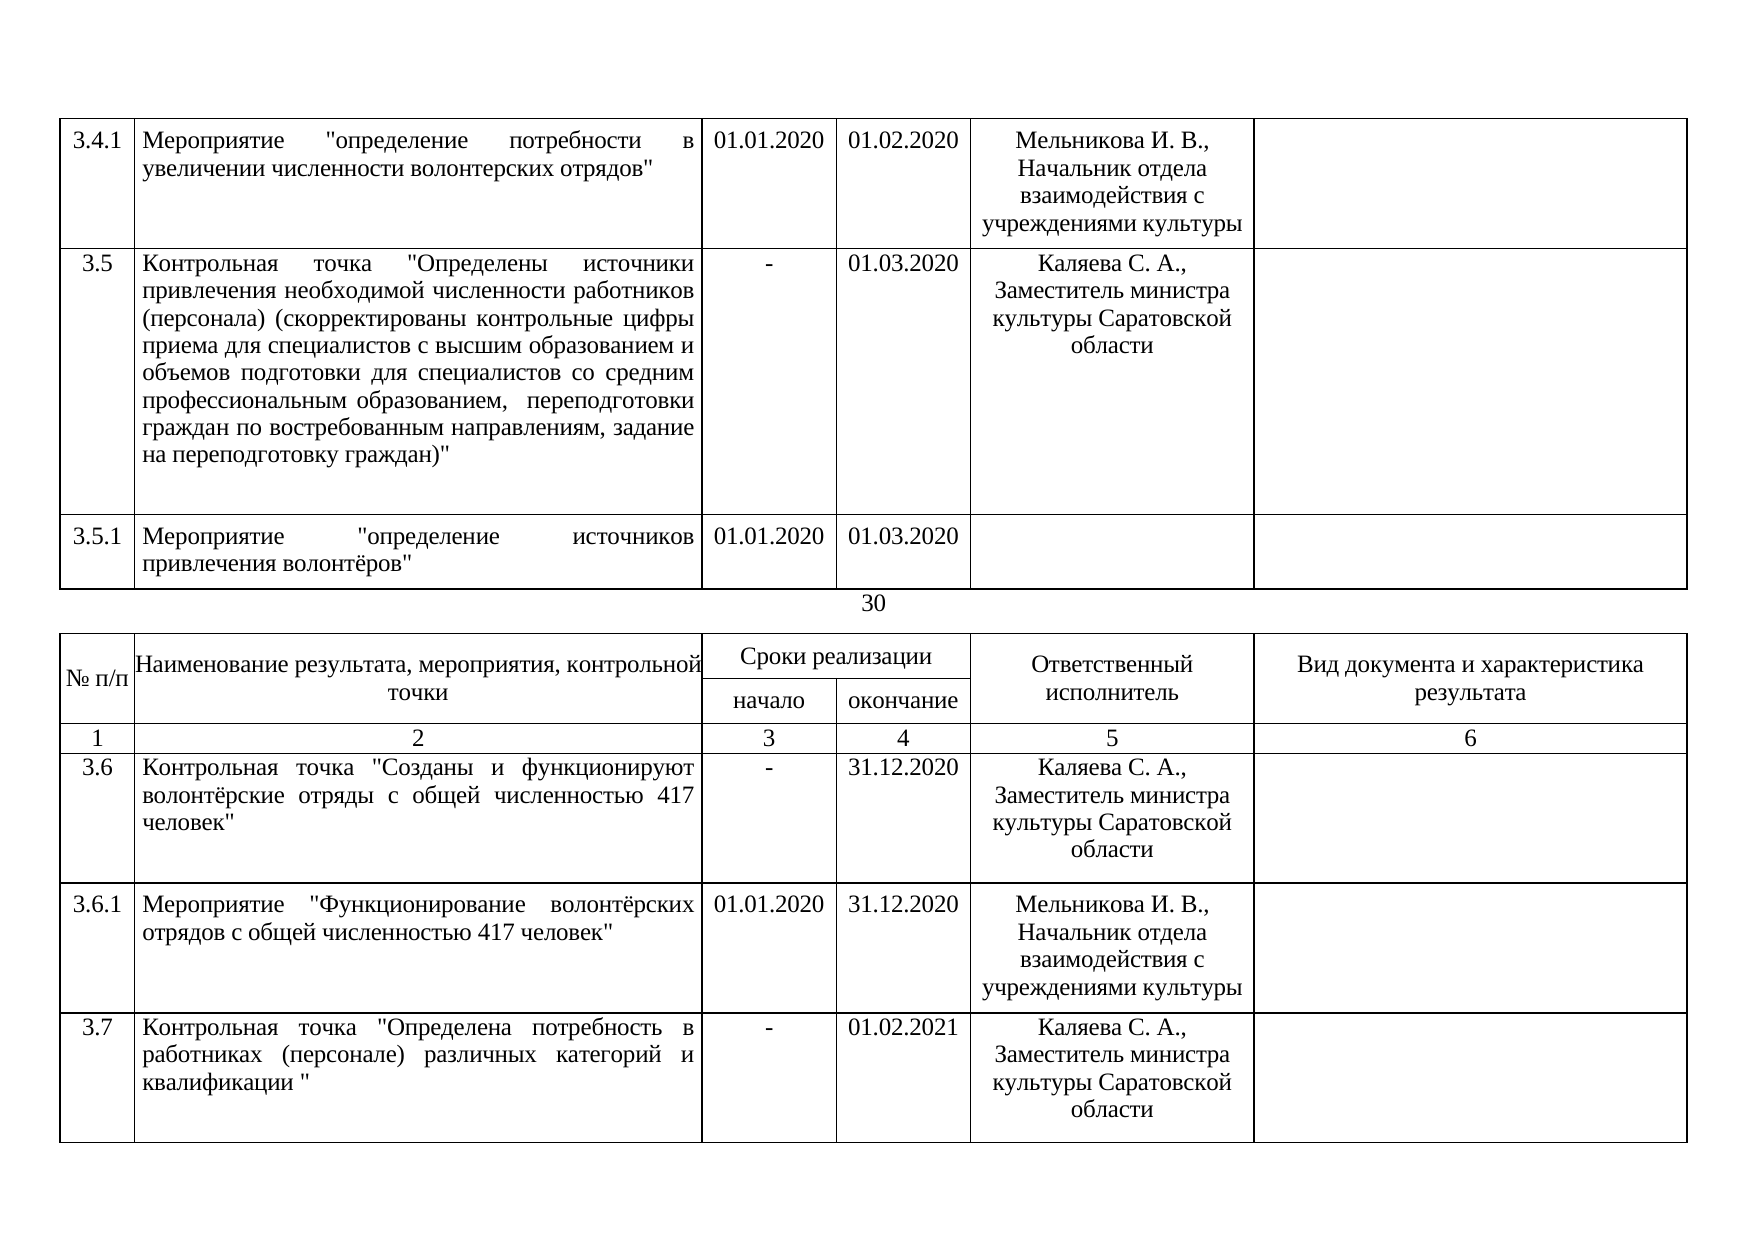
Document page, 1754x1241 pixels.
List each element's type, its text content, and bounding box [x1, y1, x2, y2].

table_cell 01.01.2020 [703, 515, 836, 588]
table_cell - [703, 249, 836, 514]
table_cell Контрольная точка "Определена потребность в работниках (персонале) различных категорий и квалификации " [135, 1014, 701, 1142]
table_cell [1255, 249, 1686, 514]
table_cell - [703, 1014, 836, 1142]
table_cell 31.12.2020 [837, 754, 970, 882]
table_cell 3.6.1 [61, 884, 134, 1012]
table_cell Контрольная точка "Созданы и функционируют волонтёрские отряды с общей численностью 417 человек" [135, 754, 701, 882]
table_cell 1 [61, 724, 134, 752]
table_cell [1255, 119, 1686, 248]
table_cell Каляева С. А., Заместитель министра культуры Саратовской области [971, 249, 1253, 514]
table_cell 01.02.2021 [837, 1014, 970, 1142]
table_cell начало [703, 679, 836, 723]
table_cell [1255, 515, 1686, 588]
table_cell 3.4.1 [61, 119, 134, 248]
table_cell 2 [135, 724, 701, 752]
table_cell 5 [971, 724, 1253, 752]
table_cell Каляева С. А., Заместитель министра культуры Саратовской области [971, 1014, 1253, 1142]
table_cell [1255, 754, 1686, 882]
table_cell Мероприятие "определение источников привлечения волонтёров" [135, 515, 701, 588]
table_cell 01.03.2020 [837, 249, 970, 514]
table_cell 31.12.2020 [837, 884, 970, 1012]
table_cell Мельникова И. В., Начальник отдела взаимодействия с учреждениями культуры [971, 884, 1253, 1012]
table_cell Сроки реализации [703, 634, 970, 678]
table_cell окончание [837, 679, 970, 723]
table_cell 01.01.2020 [703, 884, 836, 1012]
table_cell Мероприятие "Функционирование волонтёрских отрядов с общей численностью 417 человек" [135, 884, 701, 1012]
table_cell Контрольная точка "Определены источники привлечения необходимой численности работников (персонала) (скорректированы контрольные цифры приема для специалистов с высшим образованием и объемов подготовки для специалистов со средним профессиональным образованием, переподготовки граждан по востребованным направлениям, задание на переподготовку граждан)" [135, 249, 701, 514]
table_cell 30 [60, 590, 1687, 633]
table_cell 3.5 [61, 249, 134, 514]
table_cell Каляева С. А., Заместитель министра культуры Саратовской области [971, 754, 1253, 882]
table_cell № п/п [61, 634, 134, 723]
table_cell 3.6 [61, 754, 134, 882]
table_cell Мероприятие "определение потребности в увеличении численности волонтерских отрядов" [135, 119, 701, 248]
table_cell 4 [837, 724, 970, 752]
table_cell 3 [703, 724, 836, 752]
table_cell 01.02.2020 [837, 119, 970, 248]
table_cell [1255, 884, 1686, 1012]
table_cell Наименование результата, мероприятия, контрольной точки [135, 634, 701, 723]
table_cell 01.01.2020 [703, 119, 836, 248]
table_cell 01.03.2020 [837, 515, 970, 588]
table_cell Вид документа и характеристика результата [1255, 634, 1686, 723]
table_cell 3.7 [61, 1014, 134, 1142]
table_cell 3.5.1 [61, 515, 134, 588]
table_cell Мельникова И. В., Начальник отдела взаимодействия с учреждениями культуры [971, 119, 1253, 248]
table_cell [1255, 1014, 1686, 1142]
table_cell Ответственный исполнитель [971, 634, 1253, 723]
table_cell 6 [1255, 724, 1686, 752]
table_cell - [703, 754, 836, 882]
table_cell [971, 515, 1253, 588]
